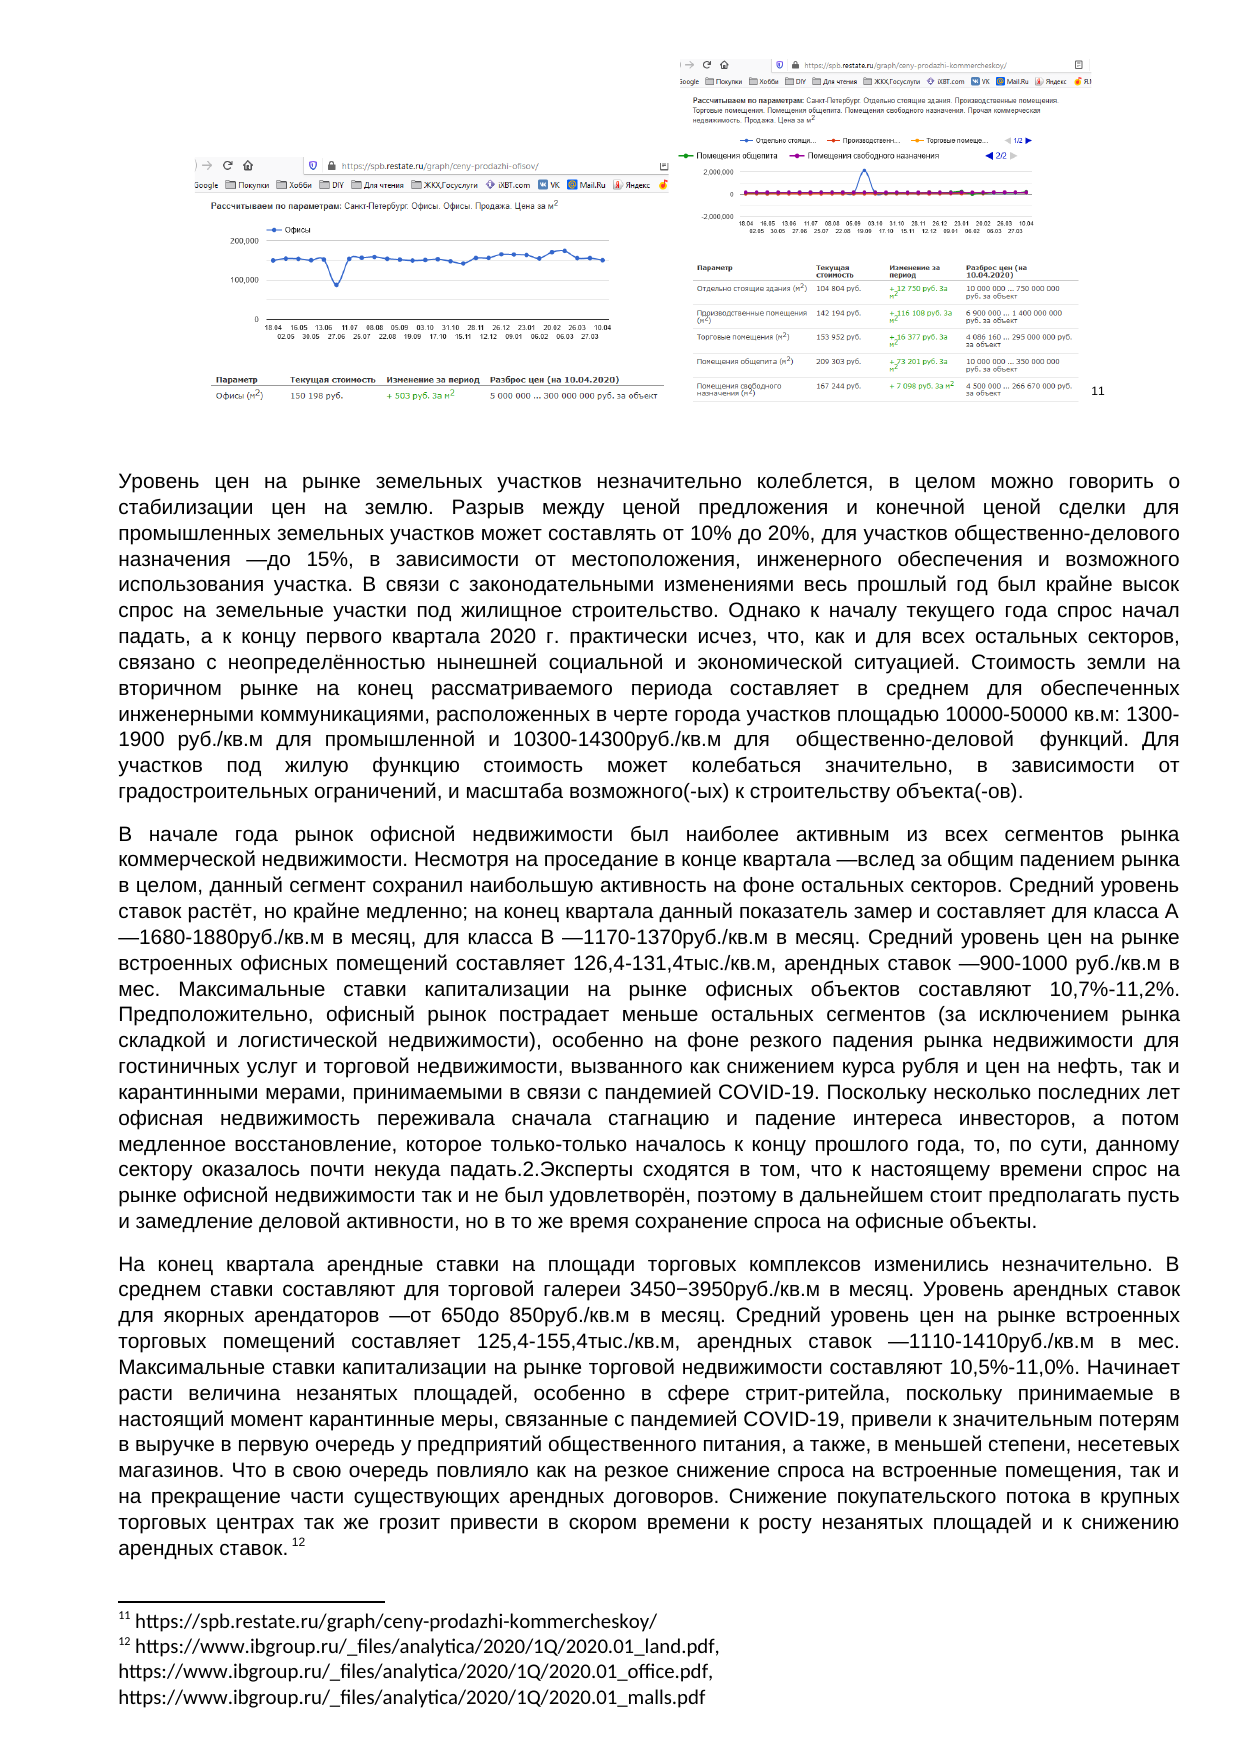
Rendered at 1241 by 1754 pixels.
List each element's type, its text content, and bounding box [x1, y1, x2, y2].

picture [194, 59, 1092, 404]
text На конец квартала арендные ставки на площади торговых комплексов изменились незначительно. В среднем ставки составляют для торговой галереи 3450−3950руб./кв.м в месяц. Уровень арендных ставок для якорных арендаторов —от 650до 850руб./кв.м в месяц. Средний уровень цен на рынке встроенных торговых помещений составляет 125,4-155,4тыс./кв.м, арендных ставок —1110-1410руб./кв.м в мес. Максимальные ставки капитализации на рынке торговой недвижимости составляют 10,5%-11,0%. Начинает расти величина незанятых площадей, особенно в сфере стрит-ритейла, поскольку принимаемые в настоящий момент карантинные меры, связанные с пандемией COVID-19, привели к значительным потерям в выручке в первую очередь у предприятий общественного питания, а также, в меньшей степени, несетевых магазинов. Что в свою очередь повлияло как на резкое снижение спроса на встроенные помещения, так и на прекращение части существующих арендных договоров. Снижение покупательского потока в крупных торговых центрах так же грозит привести в скором времени к росту незанятых площадей и к снижению арендных ставок. [118, 1251, 1181, 1559]
text В начале года рынок офисной недвижимости был наиболее активным из всех сегментов рынка коммерческой недвижимости. Несмотря на проседание в конце квартала —вслед за общим падением рынка в целом, данный сегмент сохранил наибольшую активность на фоне остальных секторов. Средний уровень ставок растёт, но крайне медленно; на конец квартала данный показатель замер и составляет для класса А—1680-1880руб./кв.м в месяц, для класса В —1170-1370руб./кв.м в месяц. Средний уровень цен на рынке встроенных офисных помещений составляет 126,4-131,4тыс./кв.м, арендных ставок —900-1000 руб./кв.м в мес. Максимальные ставки капитализации на рынке офисных объектов составляют 10,7%-11,2%. Предположительно, офисный рынок пострадает меньше остальных сегментов (за исключением рынка складкой и логистической недвижимости), особенно на фоне резкого падения рынка недвижимости для гостиничных услуг и торговой недвижимости, вызванного как снижением курса рубля и цен на нефть, так и карантинными мерами, принимаемыми в связи с пандемией COVID-19. Поскольку несколько последних лет офисная недвижимость переживала сначала стагнацию и падение интереса инвесторов, а потом медленное восстановление, которое только-только началось к концу прошлого года, то, по сути, данному сектору оказалось почти некуда падать.2.Эксперты сходятся в том, что к настоящему времени спрос на рынке офисной недвижимости так и не был удовлетворён, поэтому в дальнейшем стоит предполагать пусть и замедление деловой активности, но в то же время сохранение спроса на офисные объекты. [118, 821, 1181, 1233]
text Уровень цен на рынке земельных участков незначительно колеблется, в целом можно говорить о стабилизации цен на землю. Разрыв между ценой предложения и конечной ценой сделки для промышленных земельных участков может составлять от 10% до 20%, для участков общественно-делового назначения —до 15%, в зависимости от местоположения, инженерного обеспечения и возможного использования участка. В связи с законодательными изменениями весь прошлый год был крайне высок спрос на земельные участки под жилищное строительство. Однако к началу текущего года спрос начал падать, а к концу первого квартала 2020 г. практически исчез, что, как и для всех остальных секторов, связано с неопределённостью нынешней социальной и экономической ситуацией. Стоимость земли на вторичном рынке на конец рассматриваемого периода составляет в среднем для обеспеченных инженерными коммуникациями, расположенных в черте города участков площадью 10000-50000 кв.м: 1300-1900 руб./кв.м для промышленной и 10300-14300руб./кв.м для общественно-деловой функций. Для участков под жилую функцию стоимость может колебаться значительно, в зависимости от градостроительных ограничений, и масштаба возможного(-ых) к строительству объекта(-ов). [118, 469, 1181, 803]
